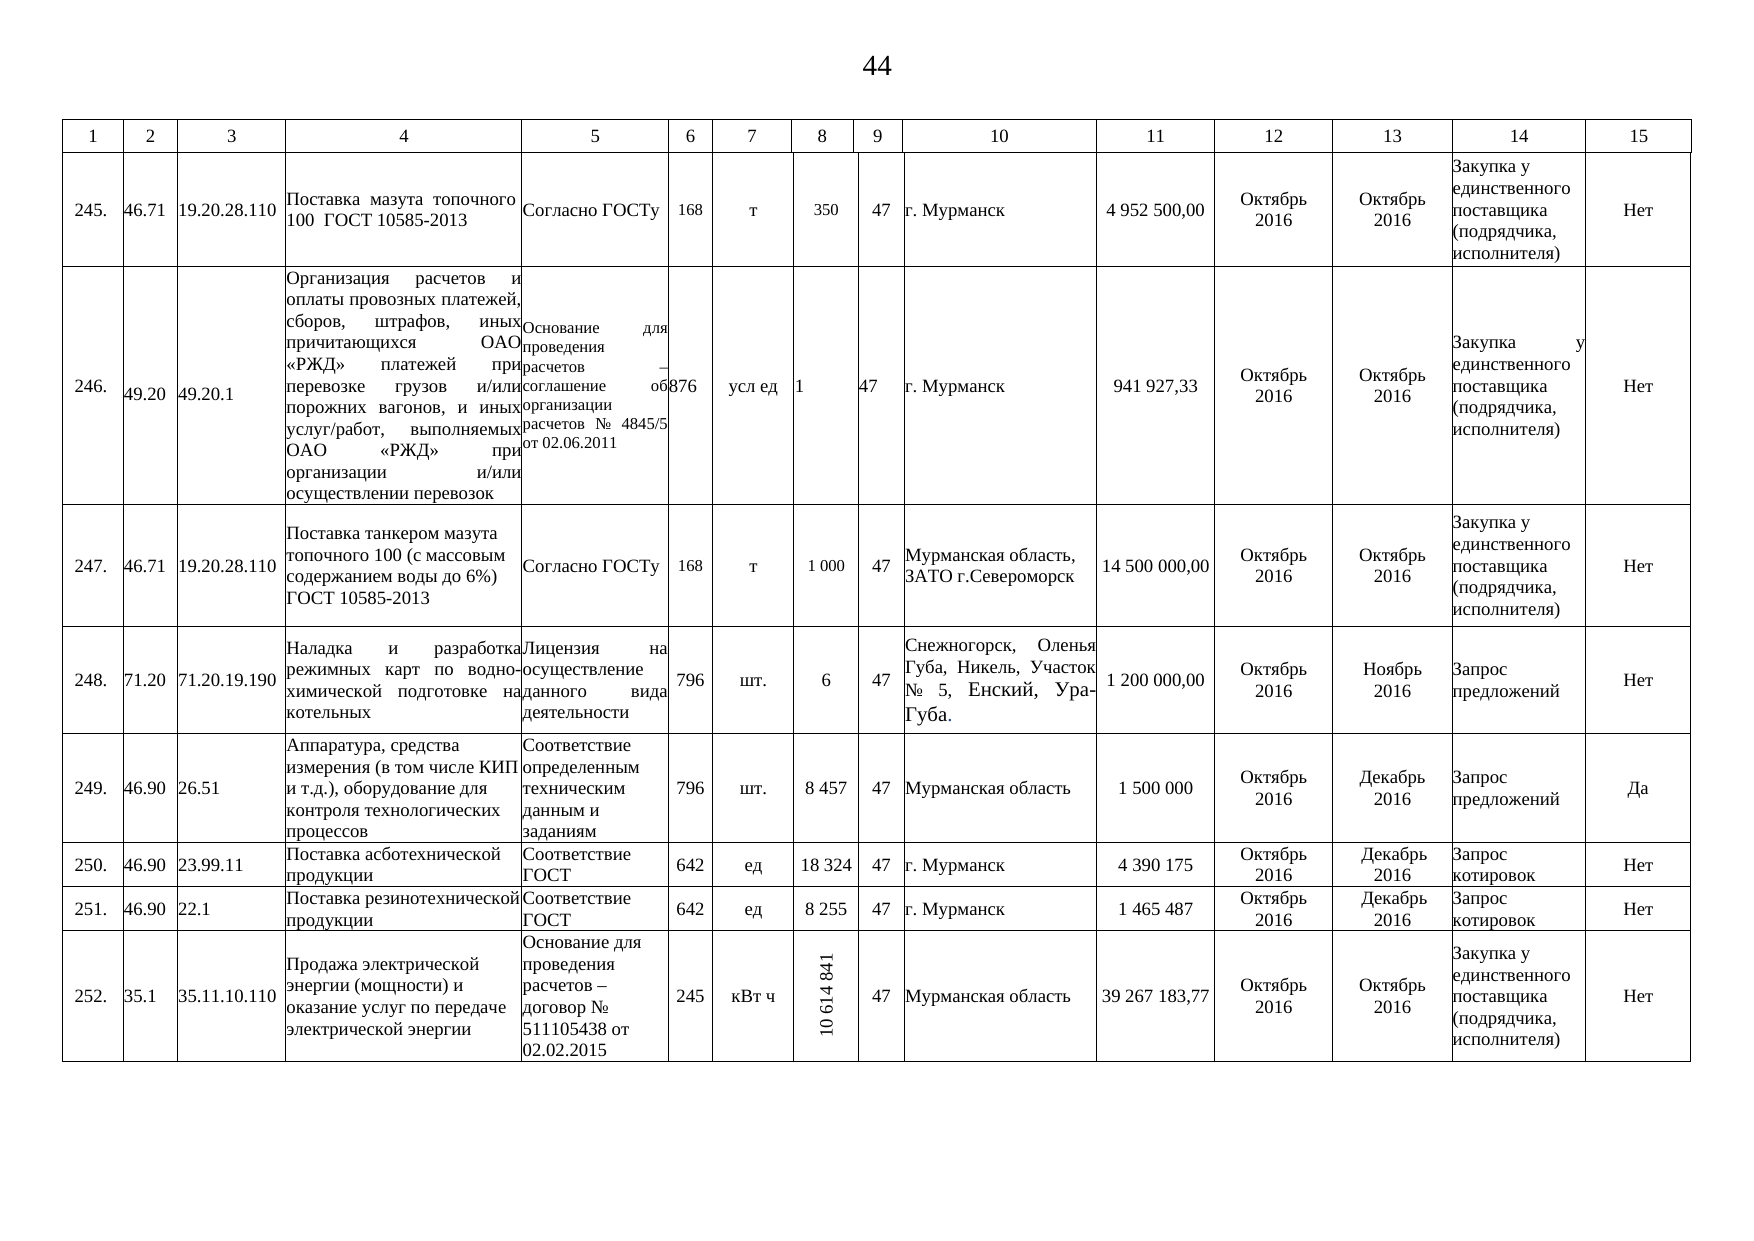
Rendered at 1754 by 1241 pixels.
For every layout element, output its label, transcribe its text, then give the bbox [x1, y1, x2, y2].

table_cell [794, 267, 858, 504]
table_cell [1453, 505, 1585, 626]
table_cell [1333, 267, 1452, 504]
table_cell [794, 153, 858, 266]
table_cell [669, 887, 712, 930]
table_header 5 [522, 120, 668, 152]
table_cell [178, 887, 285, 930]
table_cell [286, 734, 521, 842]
table_header 11 [1097, 120, 1214, 152]
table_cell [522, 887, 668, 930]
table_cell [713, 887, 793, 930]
table_header 14 [1453, 120, 1585, 152]
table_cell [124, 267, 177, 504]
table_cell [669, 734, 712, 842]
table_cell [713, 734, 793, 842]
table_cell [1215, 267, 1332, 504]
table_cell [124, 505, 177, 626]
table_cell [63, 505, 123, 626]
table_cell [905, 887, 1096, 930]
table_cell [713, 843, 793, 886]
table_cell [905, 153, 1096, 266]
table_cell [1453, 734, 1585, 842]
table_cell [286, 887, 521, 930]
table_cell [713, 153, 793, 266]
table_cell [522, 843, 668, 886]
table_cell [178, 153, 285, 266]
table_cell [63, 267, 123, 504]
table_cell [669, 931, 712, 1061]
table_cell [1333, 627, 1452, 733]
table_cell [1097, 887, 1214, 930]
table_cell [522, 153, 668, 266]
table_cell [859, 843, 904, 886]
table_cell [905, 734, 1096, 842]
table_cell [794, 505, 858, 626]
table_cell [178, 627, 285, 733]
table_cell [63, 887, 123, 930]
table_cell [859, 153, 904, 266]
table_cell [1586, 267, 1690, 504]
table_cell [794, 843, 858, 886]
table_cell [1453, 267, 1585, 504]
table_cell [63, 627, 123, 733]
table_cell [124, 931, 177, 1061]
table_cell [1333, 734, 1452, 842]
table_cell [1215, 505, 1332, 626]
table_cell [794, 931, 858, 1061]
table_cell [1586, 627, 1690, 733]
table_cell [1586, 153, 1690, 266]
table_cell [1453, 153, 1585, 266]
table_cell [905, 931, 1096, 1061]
table_header 9 [854, 120, 902, 152]
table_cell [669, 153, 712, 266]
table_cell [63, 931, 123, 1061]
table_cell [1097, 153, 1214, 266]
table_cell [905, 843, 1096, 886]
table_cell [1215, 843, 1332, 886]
table_header 1 [63, 120, 123, 152]
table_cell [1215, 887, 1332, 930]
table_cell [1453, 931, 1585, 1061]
table_header 6 [669, 120, 712, 152]
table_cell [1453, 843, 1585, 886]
table_header 15 [1586, 120, 1691, 152]
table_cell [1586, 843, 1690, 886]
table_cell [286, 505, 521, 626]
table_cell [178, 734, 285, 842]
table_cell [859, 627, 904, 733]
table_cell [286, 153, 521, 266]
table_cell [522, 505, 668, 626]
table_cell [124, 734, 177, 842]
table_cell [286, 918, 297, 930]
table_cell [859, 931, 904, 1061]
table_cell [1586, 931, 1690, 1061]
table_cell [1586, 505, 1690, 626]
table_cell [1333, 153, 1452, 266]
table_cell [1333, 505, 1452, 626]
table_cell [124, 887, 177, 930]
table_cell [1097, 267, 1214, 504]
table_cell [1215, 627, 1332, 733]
table_header 2 [124, 120, 177, 152]
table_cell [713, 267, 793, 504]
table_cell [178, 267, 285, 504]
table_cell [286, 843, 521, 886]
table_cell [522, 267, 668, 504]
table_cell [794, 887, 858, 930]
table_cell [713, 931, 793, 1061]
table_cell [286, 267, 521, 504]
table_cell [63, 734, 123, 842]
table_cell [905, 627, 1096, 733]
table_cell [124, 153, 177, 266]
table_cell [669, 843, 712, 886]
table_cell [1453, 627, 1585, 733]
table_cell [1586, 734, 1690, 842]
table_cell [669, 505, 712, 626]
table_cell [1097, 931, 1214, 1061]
table_header 12 [1215, 120, 1332, 152]
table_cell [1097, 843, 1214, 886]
table_header 13 [1333, 120, 1452, 152]
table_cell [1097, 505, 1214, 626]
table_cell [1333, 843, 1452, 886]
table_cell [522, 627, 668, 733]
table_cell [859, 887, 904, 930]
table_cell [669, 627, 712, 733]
table_header 4 [286, 120, 521, 152]
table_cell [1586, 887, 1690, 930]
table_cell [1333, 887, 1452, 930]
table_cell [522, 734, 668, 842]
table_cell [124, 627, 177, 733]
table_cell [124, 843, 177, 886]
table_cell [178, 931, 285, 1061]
table_header 3 [178, 120, 285, 152]
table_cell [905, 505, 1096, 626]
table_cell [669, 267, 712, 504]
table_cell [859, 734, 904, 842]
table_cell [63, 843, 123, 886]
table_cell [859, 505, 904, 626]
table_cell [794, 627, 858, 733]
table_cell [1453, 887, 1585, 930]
table_header 10 [903, 120, 1096, 152]
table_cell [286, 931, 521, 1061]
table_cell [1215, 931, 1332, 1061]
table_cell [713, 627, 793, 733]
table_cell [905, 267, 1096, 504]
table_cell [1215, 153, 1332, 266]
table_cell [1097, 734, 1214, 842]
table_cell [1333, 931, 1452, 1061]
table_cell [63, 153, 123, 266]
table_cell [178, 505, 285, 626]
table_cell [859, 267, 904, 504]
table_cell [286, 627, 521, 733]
table_header 8 [792, 120, 853, 152]
table_header 7 [713, 120, 791, 152]
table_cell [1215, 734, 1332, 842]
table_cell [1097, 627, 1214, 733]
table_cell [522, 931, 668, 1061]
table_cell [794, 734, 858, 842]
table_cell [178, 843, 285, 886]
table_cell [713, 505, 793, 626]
